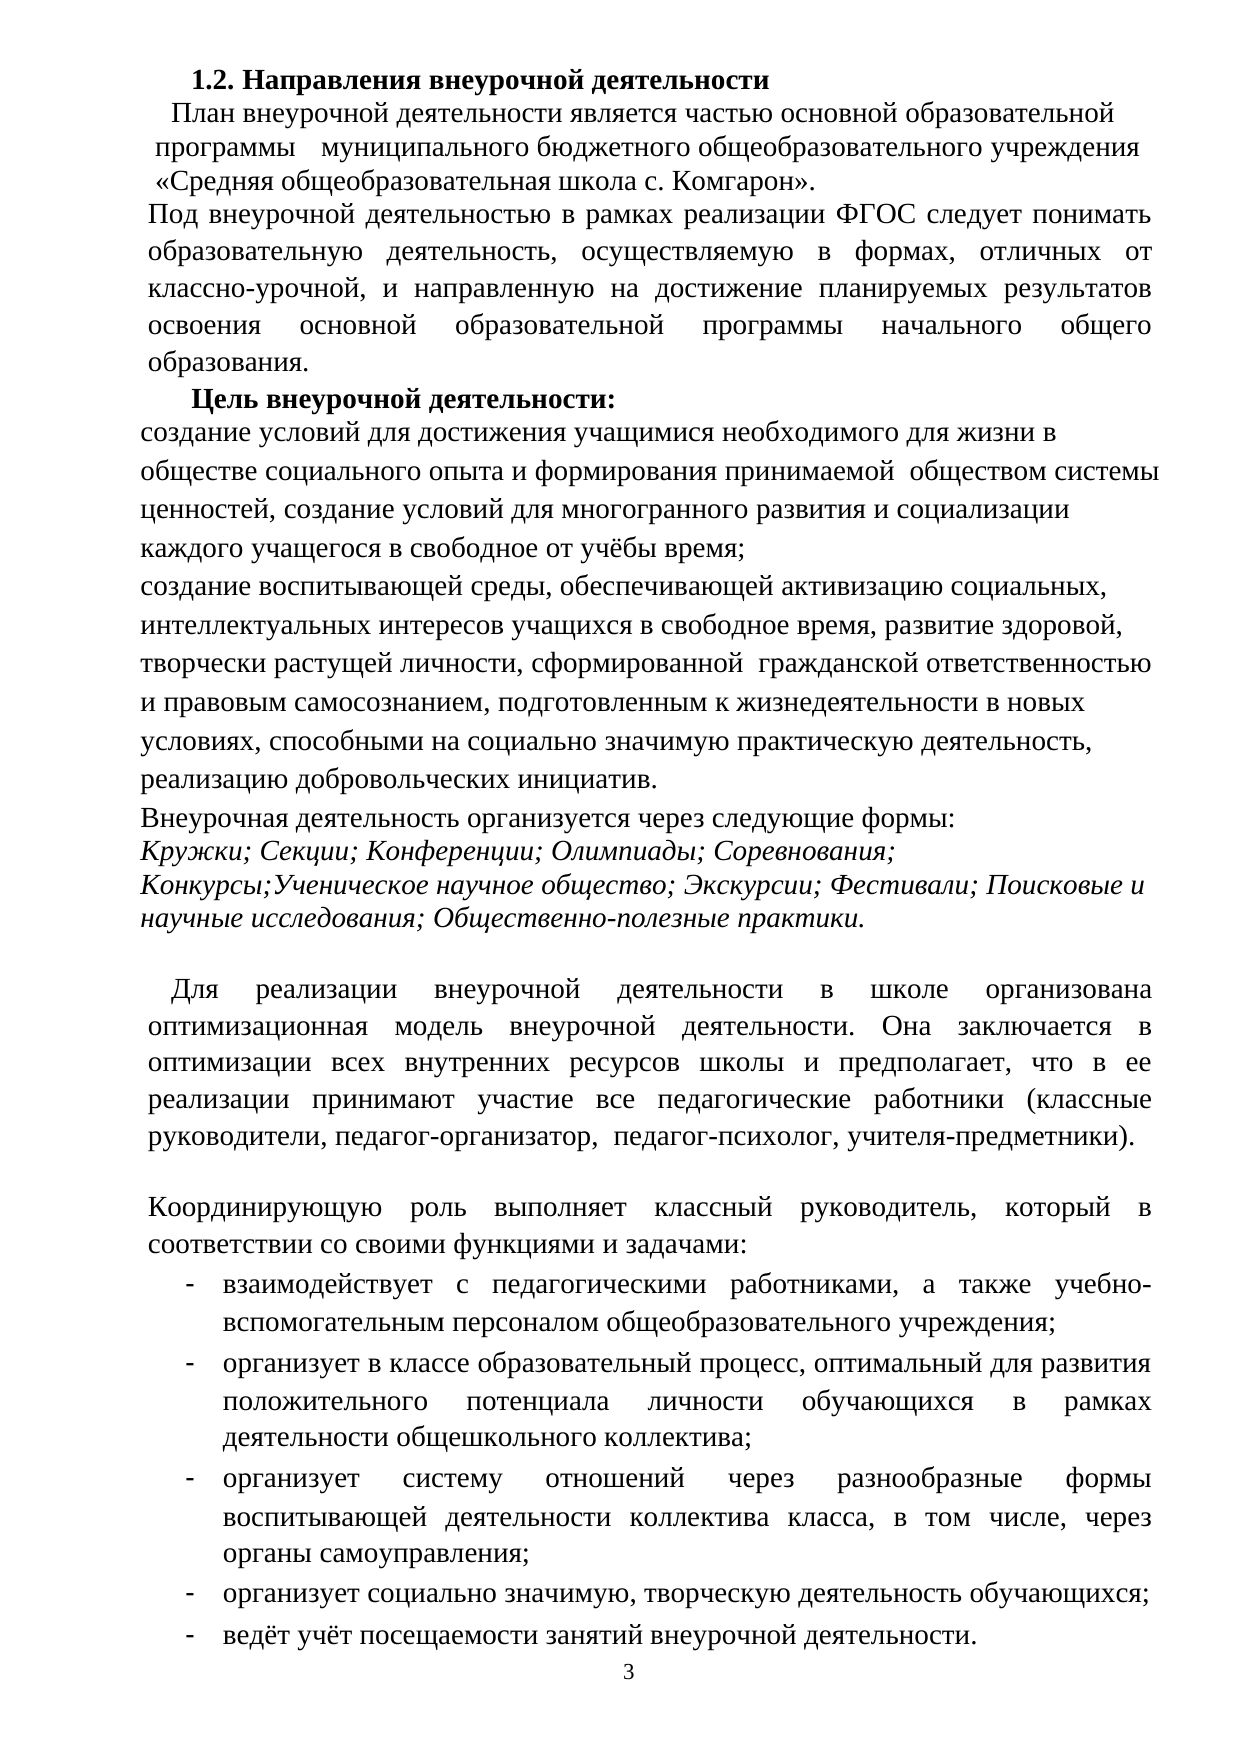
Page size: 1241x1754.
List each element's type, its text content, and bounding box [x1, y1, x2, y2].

text Для реализации внеурочной деятельности в школе организована оптимизационная модель внеурочной деятельности. Она заключается в оптимизации всех внутренних ресурсов школы и предполагает, что в ее реализации принимают участие все педагогические работники (классные руководители, педагог-организатор, педагог-психолог, учителя-предметники). [148, 971, 1152, 1152]
text создание воспитывающей среды, обеспечивающей активизацию социальных, интеллектуальных интересов учащихся в свободное время, развитие здоровой, творчески растущей личности, сформированной гражданской ответственностью и правовым самосознанием, подготовленным к жизнедеятельности в новых условиях, способными на социально значимую практическую деятельность, реализацию добровольческих инициатив. [140, 568, 1163, 795]
list организует социально значимую, творческую деятельность обучающихся; [185, 1571, 1163, 1611]
text Координирующую роль выполняет классный руководитель, который в соответствии со своими функциями и задачами: [148, 1189, 1152, 1259]
subtitle Цель внеурочной деятельности: [191, 381, 1163, 414]
text Под внеурочной деятельностью в рамках реализации ФГОС следует понимать образовательную деятельность, осуществляемую в формах, отличных от классно-урочной, и направленную на достижение планируемых результатов освоения основной образовательной программы начального общего образования. [148, 196, 1152, 377]
text План внеурочной деятельности является частью основной образовательной программы муниципального бюджетного общеобразовательного учреждения «Средняя общеобразовательная школа с. Комгарон». [155, 96, 1163, 196]
list взаимодействует с педагогическими работниками, а также учебно- вспомогательным персоналом общеобразовательного учреждения; [185, 1263, 1152, 1338]
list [148, 1613, 1152, 1653]
subtitle Направления внеурочной деятельности [191, 62, 1163, 96]
text создание условий для достижения учащимися необходимого для жизни в обществе социального опыта и формирования принимаемой обществом системы ценностей, создание условий для многогранного развития и социализации каждого учащегося в свободное от учёбы время; [140, 414, 1163, 563]
text Внеурочная деятельность организуется через следующие формы: [140, 800, 1163, 833]
text Кружки; Секции; Конференции; Олимпиады; Соревнования; Конкурсы;Ученическое научное общество; Экскурсии; Фестивали; Поисковые и научные исследования; Общественно-полезные практики. [140, 833, 1163, 934]
list организует систему отношений через разнообразные формы воспитывающей деятельности коллектива класса, в том числе, через органы самоуправления; [185, 1456, 1152, 1568]
list организует в классе образовательный процесс, оптимальный для развития положительного потенциала личности обучающихся в рамках деятельности общешкольного коллектива; [185, 1341, 1152, 1453]
